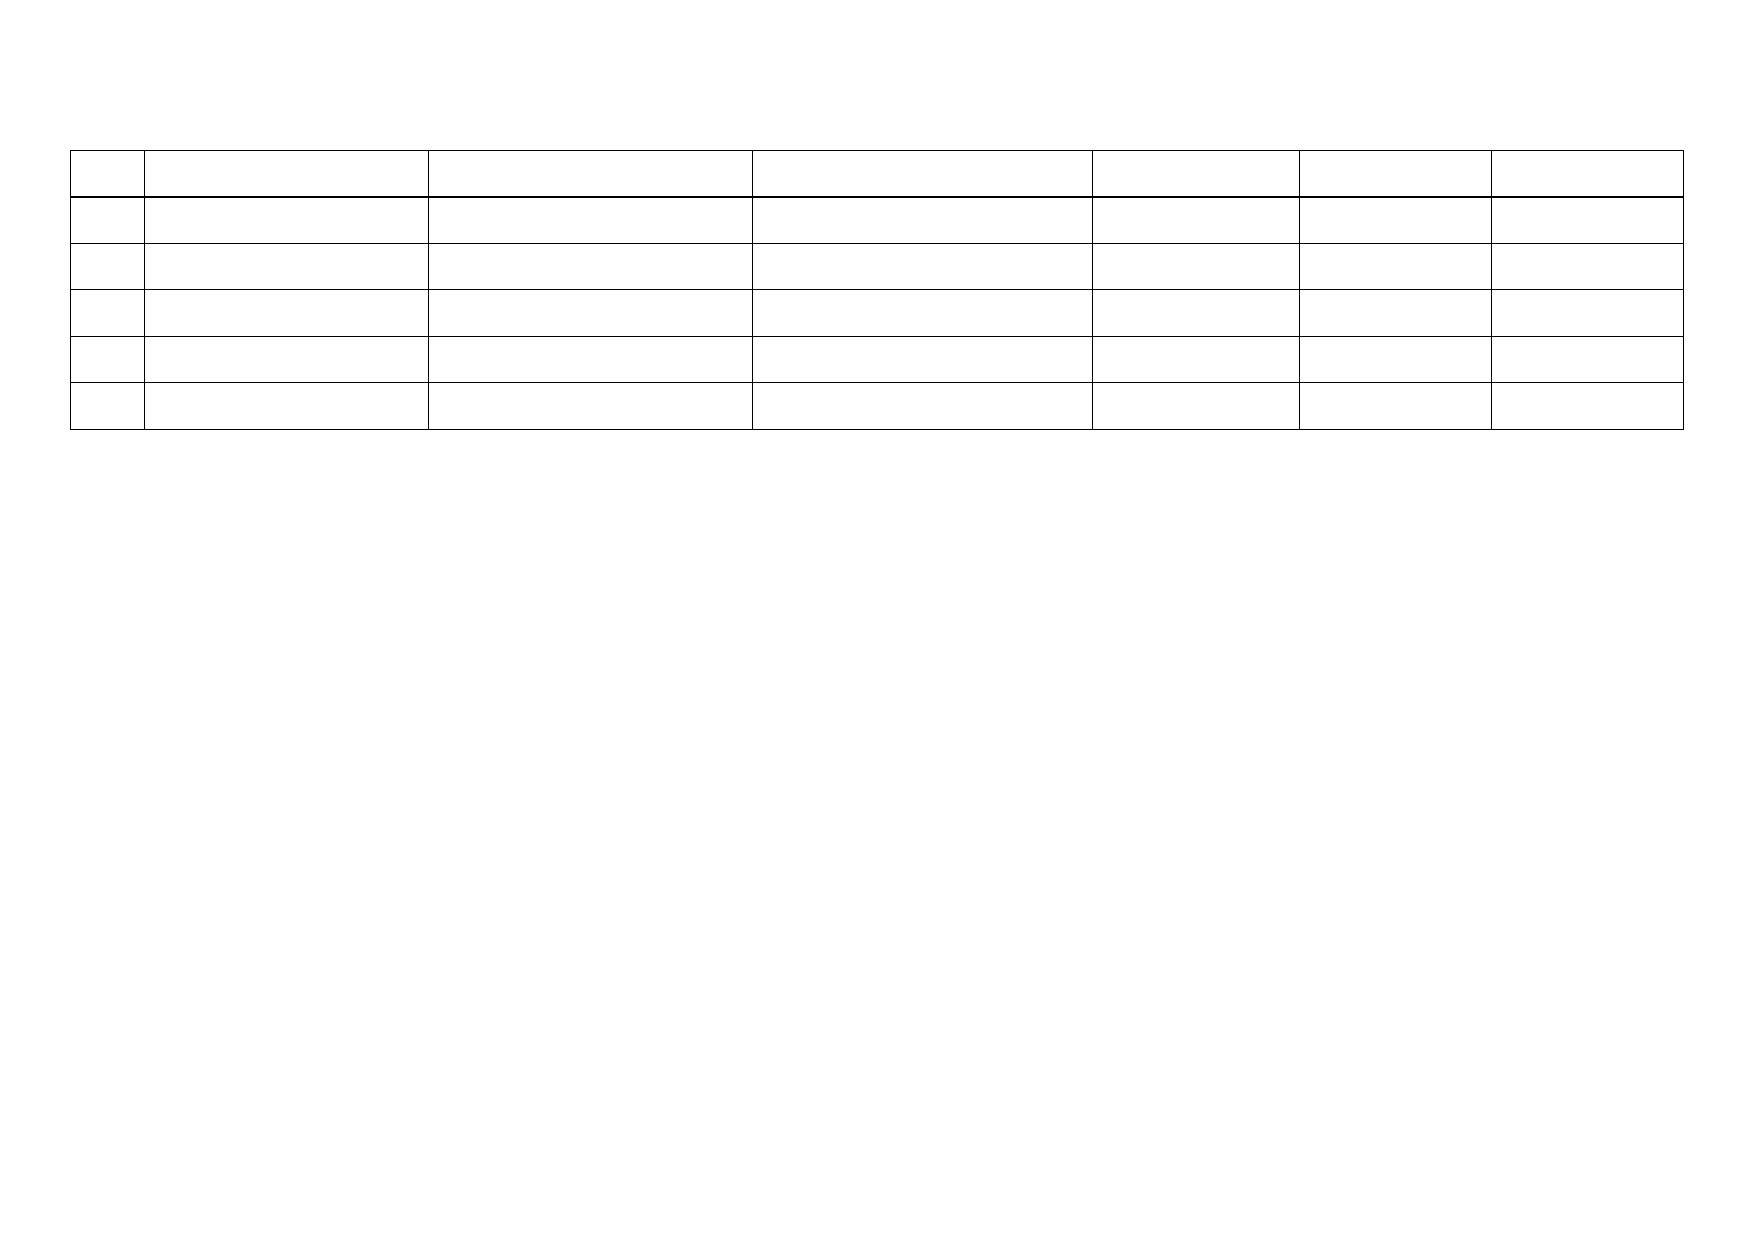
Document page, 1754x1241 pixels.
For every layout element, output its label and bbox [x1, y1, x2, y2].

table_cell [145, 290, 428, 336]
table_cell [429, 198, 752, 243]
table_cell [71, 151, 144, 196]
table_cell [145, 337, 428, 382]
table_cell [753, 151, 1092, 196]
table_cell [1300, 383, 1491, 429]
table_cell [1093, 290, 1299, 336]
table_cell [1093, 198, 1299, 243]
table_cell [753, 244, 1092, 289]
table_cell [429, 383, 752, 429]
table_cell [753, 337, 1092, 382]
table_cell [753, 198, 1092, 243]
table_cell [1492, 151, 1683, 196]
table_cell [1300, 198, 1491, 243]
table_cell [145, 198, 428, 243]
table_cell [145, 244, 428, 289]
table_cell [71, 244, 144, 289]
table_cell [1093, 337, 1299, 382]
table_cell [1300, 244, 1491, 289]
table_cell [1093, 383, 1299, 429]
table_cell [71, 198, 144, 243]
table_cell [429, 151, 752, 196]
table_cell [1492, 198, 1683, 243]
table_cell [753, 290, 1092, 336]
table_cell [71, 383, 144, 429]
table_cell [753, 383, 1092, 429]
table_cell [71, 290, 144, 336]
table_cell [429, 290, 752, 336]
table_cell [1492, 244, 1683, 289]
table_cell [1300, 337, 1491, 382]
table_cell [145, 151, 428, 196]
table_cell [71, 337, 144, 382]
table_cell [1492, 383, 1683, 429]
table_cell [1093, 244, 1299, 289]
table_cell [1492, 290, 1683, 336]
table_cell [1300, 151, 1491, 196]
table_cell [1093, 151, 1299, 196]
table_cell [1300, 290, 1491, 336]
table_cell [1492, 337, 1683, 382]
table_cell [145, 383, 428, 429]
table_cell [429, 244, 752, 289]
table_cell [429, 337, 752, 382]
